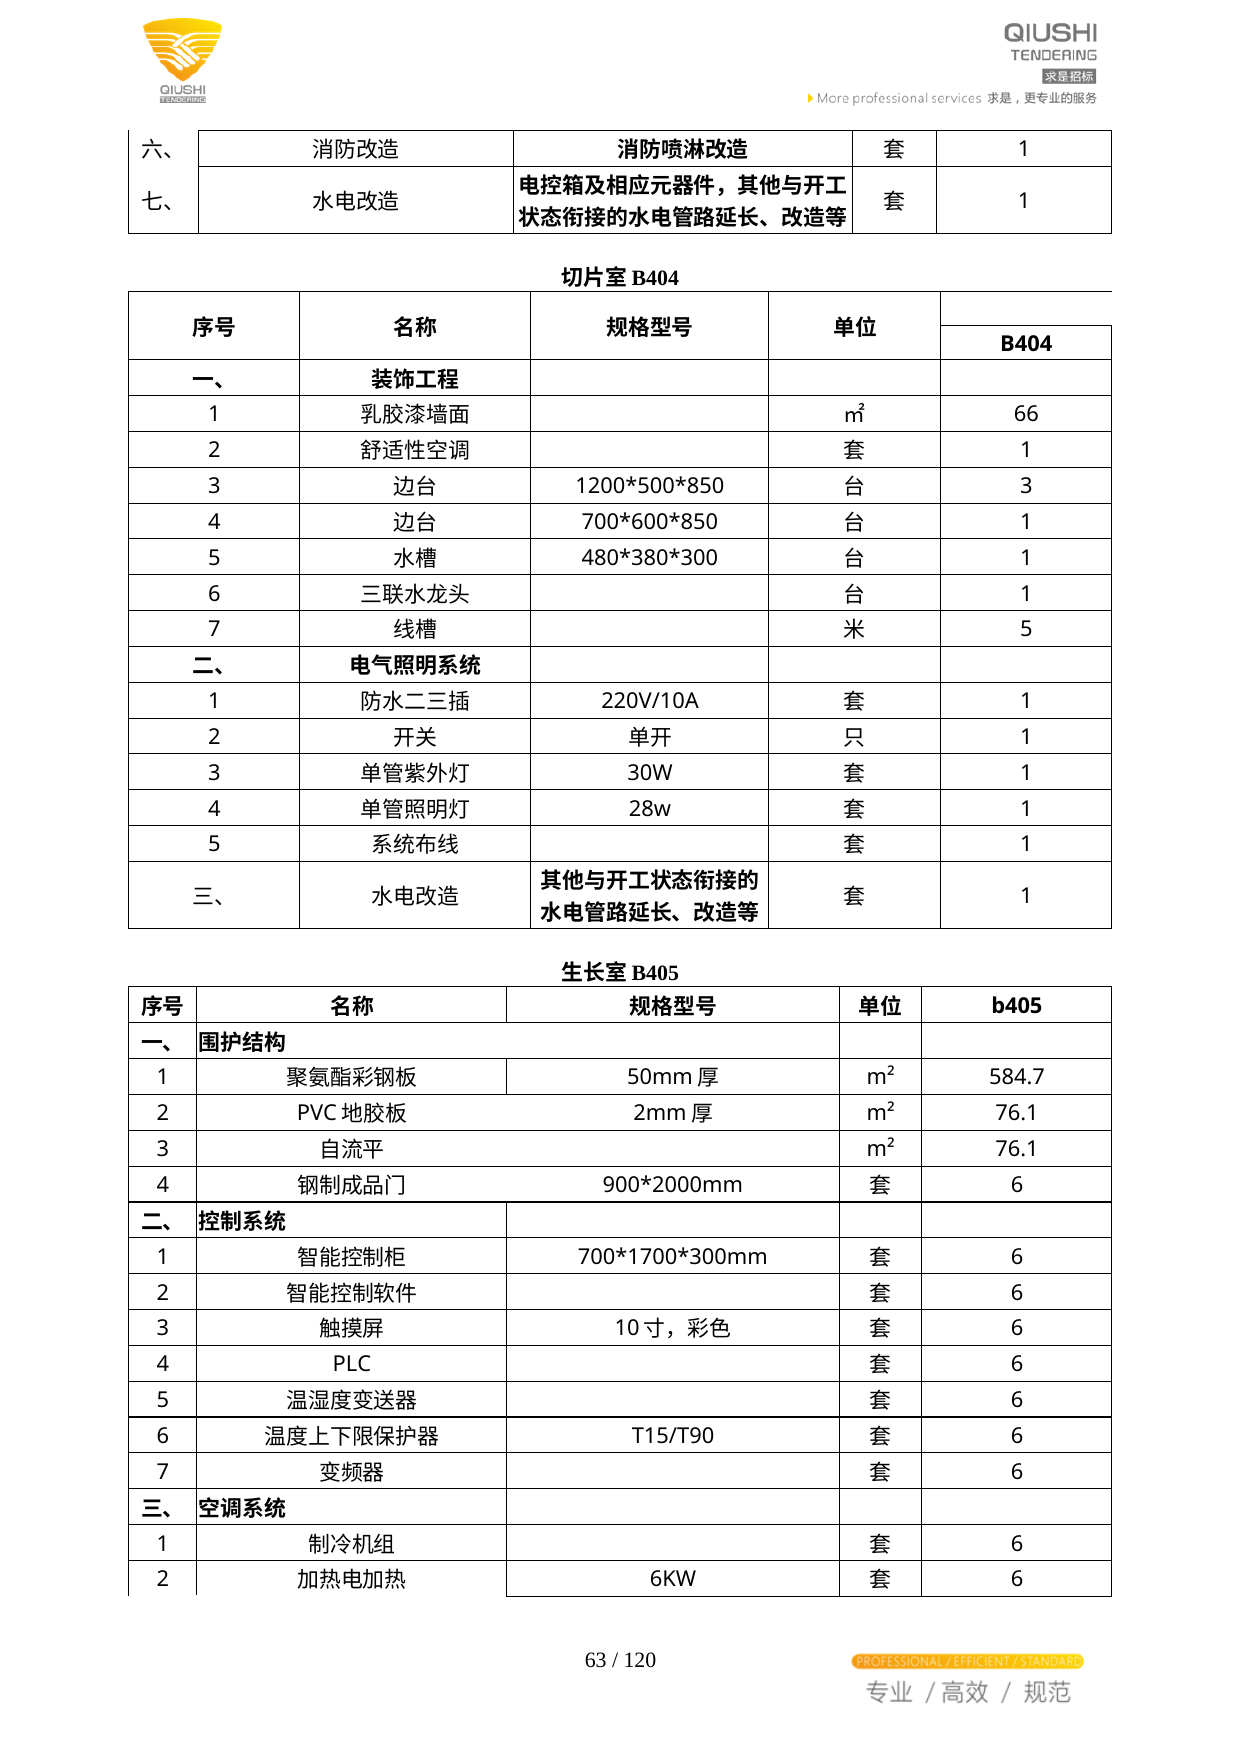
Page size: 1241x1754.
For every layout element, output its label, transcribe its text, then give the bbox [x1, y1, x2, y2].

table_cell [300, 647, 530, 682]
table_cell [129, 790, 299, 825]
picture [846, 1650, 1090, 1709]
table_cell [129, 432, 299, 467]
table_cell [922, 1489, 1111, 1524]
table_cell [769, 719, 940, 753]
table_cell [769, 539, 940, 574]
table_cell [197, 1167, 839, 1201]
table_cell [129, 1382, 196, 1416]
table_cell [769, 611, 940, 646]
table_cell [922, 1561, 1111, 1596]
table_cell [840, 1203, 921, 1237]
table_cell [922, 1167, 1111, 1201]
text 生长室B405 [130, 954, 1110, 986]
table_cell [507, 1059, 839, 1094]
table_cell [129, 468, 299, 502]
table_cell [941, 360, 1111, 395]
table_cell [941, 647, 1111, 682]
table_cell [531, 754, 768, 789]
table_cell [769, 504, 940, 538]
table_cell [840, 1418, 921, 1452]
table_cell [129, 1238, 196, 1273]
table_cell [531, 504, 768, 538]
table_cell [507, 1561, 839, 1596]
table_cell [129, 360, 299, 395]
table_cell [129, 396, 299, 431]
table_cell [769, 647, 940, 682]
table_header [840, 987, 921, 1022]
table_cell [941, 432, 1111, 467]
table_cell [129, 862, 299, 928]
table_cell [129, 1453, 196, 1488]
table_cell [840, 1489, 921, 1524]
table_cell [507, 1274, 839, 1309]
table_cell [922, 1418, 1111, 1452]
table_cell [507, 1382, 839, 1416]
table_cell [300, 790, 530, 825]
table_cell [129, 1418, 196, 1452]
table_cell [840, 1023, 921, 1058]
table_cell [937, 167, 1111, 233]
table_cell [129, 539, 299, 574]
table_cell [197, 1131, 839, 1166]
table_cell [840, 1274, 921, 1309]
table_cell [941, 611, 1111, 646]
picture [129, 3, 1112, 117]
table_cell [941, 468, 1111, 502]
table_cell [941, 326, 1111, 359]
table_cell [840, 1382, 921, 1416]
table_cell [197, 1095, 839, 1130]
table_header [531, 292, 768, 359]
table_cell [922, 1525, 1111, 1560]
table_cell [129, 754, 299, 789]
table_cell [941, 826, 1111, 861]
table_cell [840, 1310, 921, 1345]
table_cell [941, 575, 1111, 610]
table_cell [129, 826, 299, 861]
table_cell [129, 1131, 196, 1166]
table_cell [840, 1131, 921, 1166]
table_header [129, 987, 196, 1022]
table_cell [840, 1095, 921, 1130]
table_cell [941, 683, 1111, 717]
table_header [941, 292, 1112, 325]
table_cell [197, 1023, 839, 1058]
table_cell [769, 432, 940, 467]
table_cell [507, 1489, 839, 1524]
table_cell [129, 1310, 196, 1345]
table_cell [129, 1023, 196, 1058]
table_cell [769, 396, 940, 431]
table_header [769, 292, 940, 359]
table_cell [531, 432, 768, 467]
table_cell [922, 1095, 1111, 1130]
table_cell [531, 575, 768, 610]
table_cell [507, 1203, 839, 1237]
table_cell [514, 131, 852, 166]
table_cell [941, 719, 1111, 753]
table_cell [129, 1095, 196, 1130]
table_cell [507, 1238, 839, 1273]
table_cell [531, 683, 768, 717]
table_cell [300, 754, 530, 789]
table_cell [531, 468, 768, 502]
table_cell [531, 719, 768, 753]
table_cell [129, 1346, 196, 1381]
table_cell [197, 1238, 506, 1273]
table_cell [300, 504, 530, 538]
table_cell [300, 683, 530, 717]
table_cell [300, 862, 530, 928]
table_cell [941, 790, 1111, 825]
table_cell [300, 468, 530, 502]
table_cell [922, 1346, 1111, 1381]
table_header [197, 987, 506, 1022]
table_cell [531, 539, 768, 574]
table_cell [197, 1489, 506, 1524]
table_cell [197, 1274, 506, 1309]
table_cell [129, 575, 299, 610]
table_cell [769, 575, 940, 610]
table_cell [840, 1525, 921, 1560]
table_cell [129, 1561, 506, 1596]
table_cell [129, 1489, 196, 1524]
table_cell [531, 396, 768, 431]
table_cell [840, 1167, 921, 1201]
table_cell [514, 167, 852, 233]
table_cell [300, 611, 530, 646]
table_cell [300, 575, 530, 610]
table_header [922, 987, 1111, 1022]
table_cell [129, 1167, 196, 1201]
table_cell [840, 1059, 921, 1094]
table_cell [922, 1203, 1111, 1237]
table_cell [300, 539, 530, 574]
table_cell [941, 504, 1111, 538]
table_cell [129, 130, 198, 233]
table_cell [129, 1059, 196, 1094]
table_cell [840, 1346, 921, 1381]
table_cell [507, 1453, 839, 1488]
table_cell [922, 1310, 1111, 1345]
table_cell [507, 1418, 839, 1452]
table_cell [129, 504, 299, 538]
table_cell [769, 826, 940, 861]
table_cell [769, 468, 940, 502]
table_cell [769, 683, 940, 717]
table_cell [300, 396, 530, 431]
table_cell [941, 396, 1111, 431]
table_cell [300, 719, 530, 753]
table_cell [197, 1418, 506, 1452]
text 切片室B404 [130, 259, 1110, 291]
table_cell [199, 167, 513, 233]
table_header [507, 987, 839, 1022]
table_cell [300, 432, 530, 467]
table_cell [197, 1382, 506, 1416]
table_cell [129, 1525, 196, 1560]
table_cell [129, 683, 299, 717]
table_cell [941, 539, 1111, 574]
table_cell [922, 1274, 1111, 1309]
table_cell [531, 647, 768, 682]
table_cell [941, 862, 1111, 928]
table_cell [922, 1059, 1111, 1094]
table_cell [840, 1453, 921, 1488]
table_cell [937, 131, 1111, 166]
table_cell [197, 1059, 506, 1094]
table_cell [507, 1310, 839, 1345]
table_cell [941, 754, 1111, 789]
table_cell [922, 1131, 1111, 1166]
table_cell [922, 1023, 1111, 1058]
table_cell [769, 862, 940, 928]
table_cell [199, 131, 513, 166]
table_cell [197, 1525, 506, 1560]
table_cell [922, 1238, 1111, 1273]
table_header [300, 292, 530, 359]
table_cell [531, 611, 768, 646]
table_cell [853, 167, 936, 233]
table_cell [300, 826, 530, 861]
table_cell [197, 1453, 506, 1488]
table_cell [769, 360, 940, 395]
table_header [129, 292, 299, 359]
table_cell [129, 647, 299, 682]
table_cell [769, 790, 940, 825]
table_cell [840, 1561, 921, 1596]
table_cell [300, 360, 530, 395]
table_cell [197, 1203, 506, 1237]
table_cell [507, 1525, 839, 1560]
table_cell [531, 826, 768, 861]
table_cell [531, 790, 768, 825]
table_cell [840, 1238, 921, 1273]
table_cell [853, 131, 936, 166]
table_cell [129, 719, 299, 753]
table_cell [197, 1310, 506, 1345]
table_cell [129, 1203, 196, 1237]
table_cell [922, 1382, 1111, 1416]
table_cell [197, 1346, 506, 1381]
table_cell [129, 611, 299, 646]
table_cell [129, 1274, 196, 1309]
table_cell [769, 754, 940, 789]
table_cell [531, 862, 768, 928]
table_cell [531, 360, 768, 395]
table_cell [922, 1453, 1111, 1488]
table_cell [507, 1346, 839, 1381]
